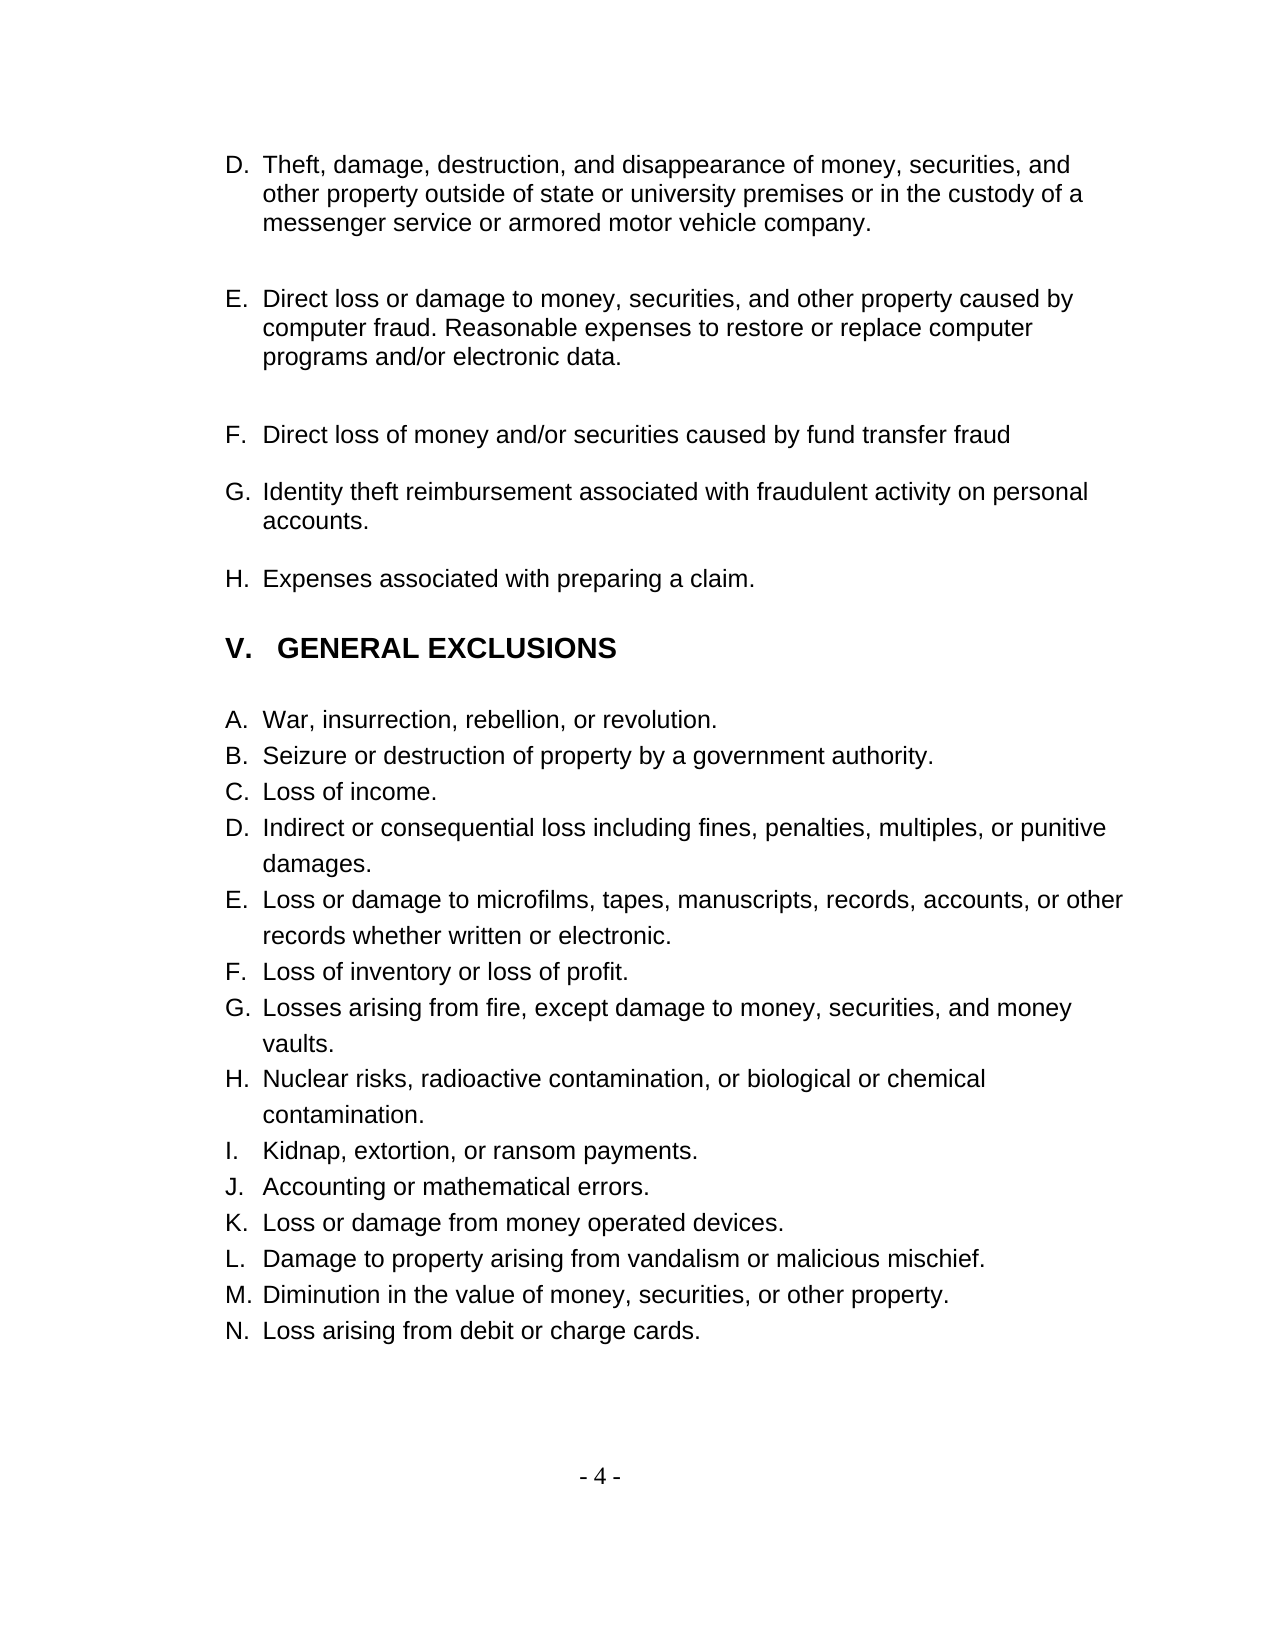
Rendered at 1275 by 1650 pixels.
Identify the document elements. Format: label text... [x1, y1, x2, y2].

list Identity theft reimbursement associated with fraudulent activity on personal accounts. [225, 477, 1125, 535]
list Loss of inventory or loss of profit. [225, 957, 1125, 985]
list Loss or damage from money operated devices. [225, 1208, 1125, 1237]
list Loss arising from debit or charge cards. [225, 1316, 1125, 1345]
list War, insurrection, rebellion, or revolution. [225, 705, 1125, 734]
list Losses arising from fire, except damage to money, securities, and money vaults. [225, 993, 1125, 1057]
list Kidnap, extortion, or ransom payments. [225, 1136, 1125, 1165]
text V. <big> GENERAL EXCLUSIONS [225, 632, 1050, 665]
list Indirect or consequential loss including fines, penalties, multiples, or punitive damages. [225, 813, 1125, 878]
list Expenses associated with preparing a claim. [225, 564, 1125, 592]
list Loss of income. [225, 777, 1125, 806]
list Damage to property arising from vandalism or malicious mischief. [225, 1244, 1125, 1273]
list Accounting or mathematical errors. [225, 1172, 1125, 1201]
list Direct loss or damage to money, securities, and other property caused by computer fraud. Reasonable expenses to restore or replace computer programs and/or electronic data. [225, 284, 1125, 370]
list Direct loss of money and/or securities caused by fund transfer fraud [225, 420, 1125, 449]
list Seizure or destruction of property by a government authority. [225, 741, 1125, 770]
list Theft, damage, destruction, and disappearance of money, securities, and other property outside of state or university premises or in the custody of a messenger service or armored motor vehicle company. [225, 150, 1125, 236]
list Nuclear risks, radioactive contamination, or biological or chemical contamination. [225, 1064, 1125, 1129]
list Diminution in the value of money, securities, or other property. [225, 1280, 1125, 1309]
list Loss or damage to microfilms, tapes, manuscripts, records, accounts, or other records whether written or electronic. [225, 885, 1125, 949]
